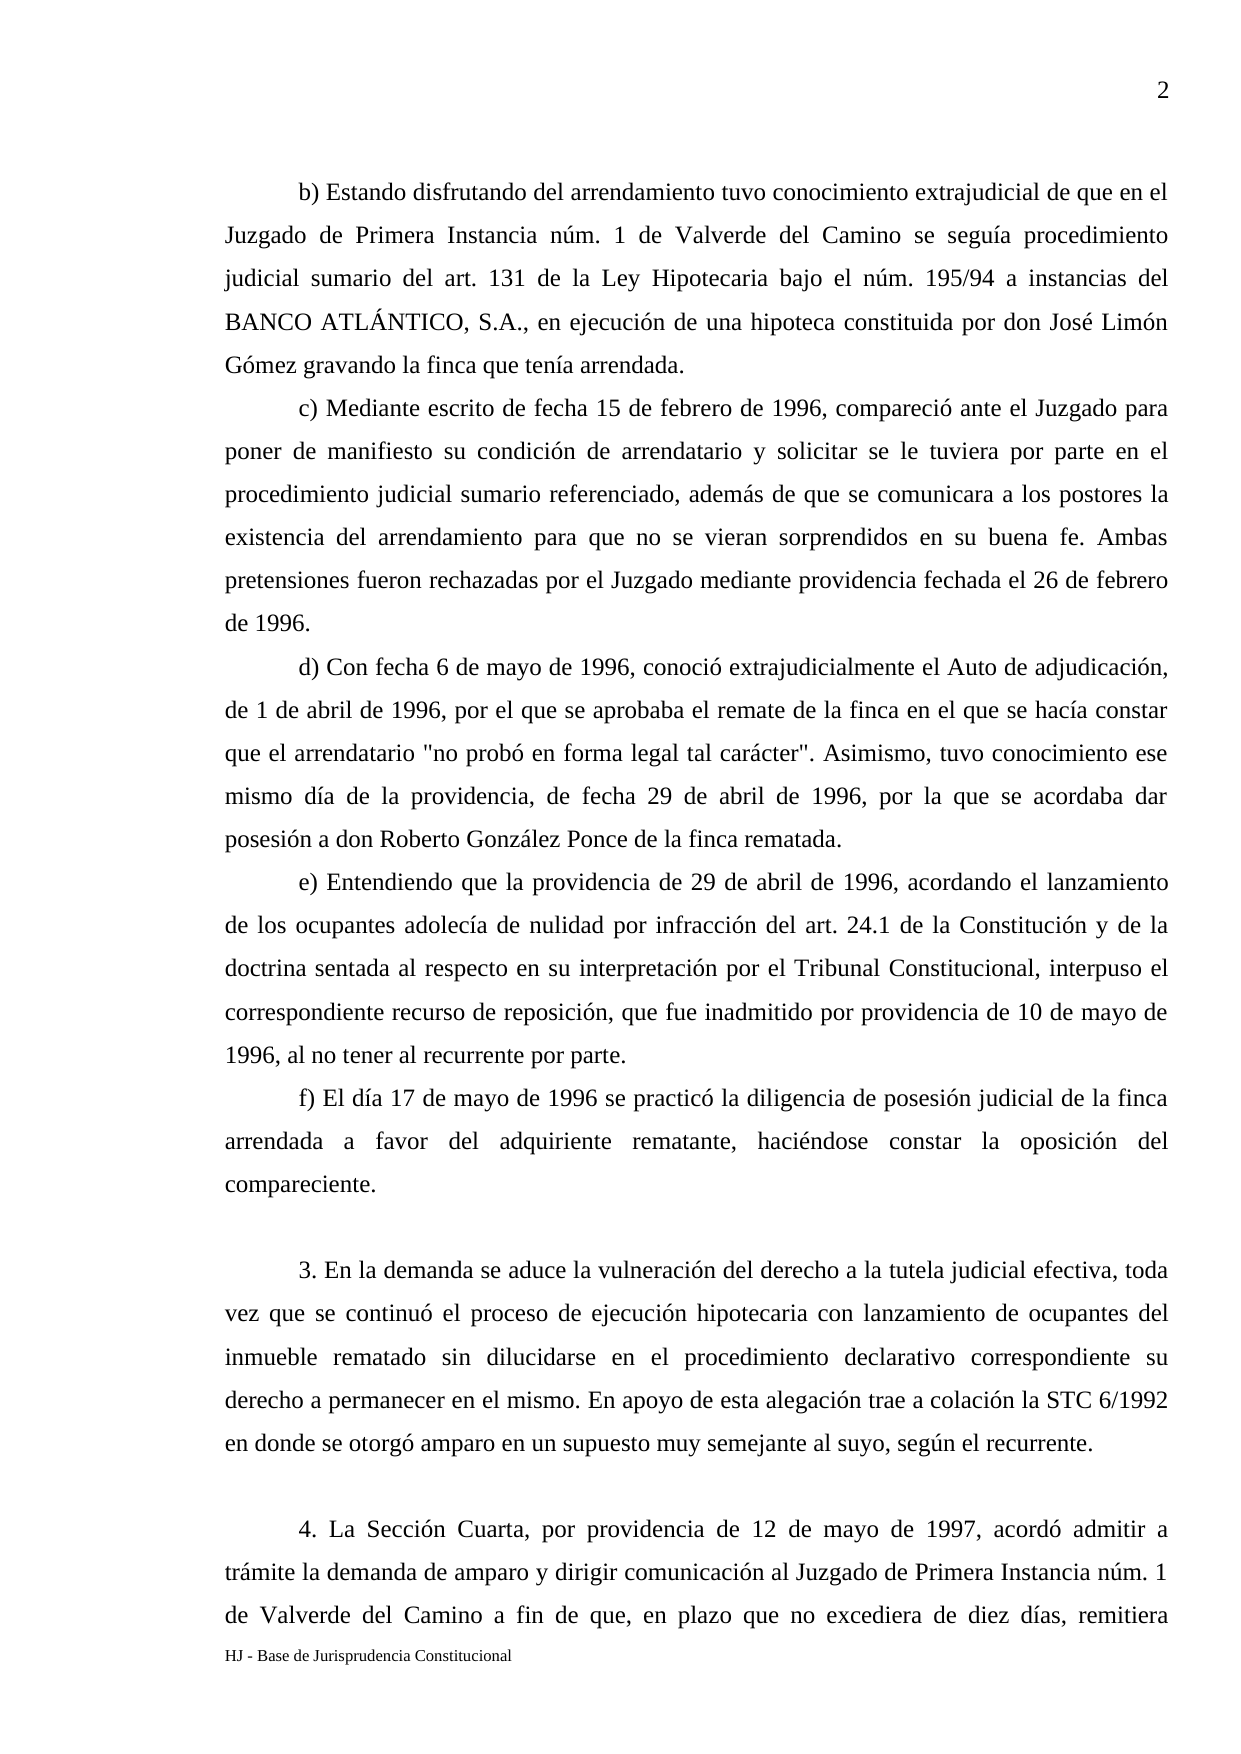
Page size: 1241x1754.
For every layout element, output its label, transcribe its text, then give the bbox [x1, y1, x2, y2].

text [224, 1514, 1169, 1629]
text d) Con fecha 6 de mayo de 1996, conoció extrajudicialmente el Auto de adjudicación, de 1 de abril de 1996, por el que se aprobaba el remate de la finca en el que se hacía constar que el arrendatario "no probó en forma legal tal carácter". Asimismo, tuvo conocimiento ese mismo día de la providencia, de fecha 29 de abril de 1996, por la que se acordaba dar posesión a don Roberto González Ponce de la finca rematada. [224, 652, 1169, 853]
text e) Entendiendo que la providencia de 29 de abril de 1996, acordando el lanzamiento de los ocupantes adolecía de nulidad por infracción del art. 24.1 de la Constitución y de la doctrina sentada al respecto en su interpretación por el Tribunal Constitucional, interpuso el correspondiente recurso de reposición, que fue inadmitido por providencia de 10 de mayo de 1996, al no tener al recurrente por parte. [224, 867, 1169, 1068]
text b) Estando disfrutando del arrendamiento tuvo conocimiento extrajudicial de que en el Juzgado de Primera Instancia núm. 1 de Valverde del Camino se seguía procedimiento judicial sumario del art. 131 de la Ley Hipotecaria bajo el núm. 195/94 a instancias del BANCO ATLÁNTICO, S.A., en ejecución de una hipoteca constituida por don José Limón Gómez gravando la finca que tenía arrendada. [224, 177, 1169, 378]
text f) El día 17 de mayo de 1996 se practicó la diligencia de posesión judicial de la finca arrendada a favor del adquiriente rematante, haciéndose constar la oposición del compareciente. [224, 1083, 1169, 1198]
text 3. En la demanda se aduce la vulneración del derecho a la tutela judicial efectiva, toda vez que se continuó el proceso de ejecución hipotecaria con lanzamiento de ocupantes del inmueble rematado sin dilucidarse en el procedimiento declarativo correspondiente su derecho a permanecer en el mismo. En apoyo de esta alegación trae a colación la STC 6/1992 en donde se otorgó amparo en un supuesto muy semejante al suyo, según el recurrente. [224, 1255, 1169, 1457]
text c) Mediante escrito de fecha 15 de febrero de 1996, compareció ante el Juzgado para poner de manifiesto su condición de arrendatario y solicitar se le tuviera por parte en el procedimiento judicial sumario referenciado, además de que se comunicara a los postores la existencia del arrendamiento para que no se vieran sorprendidos en su buena fe. Ambas pretensiones fueron rechazadas por el Juzgado mediante providencia fechada el 26 de febrero de 1996. [224, 393, 1169, 637]
